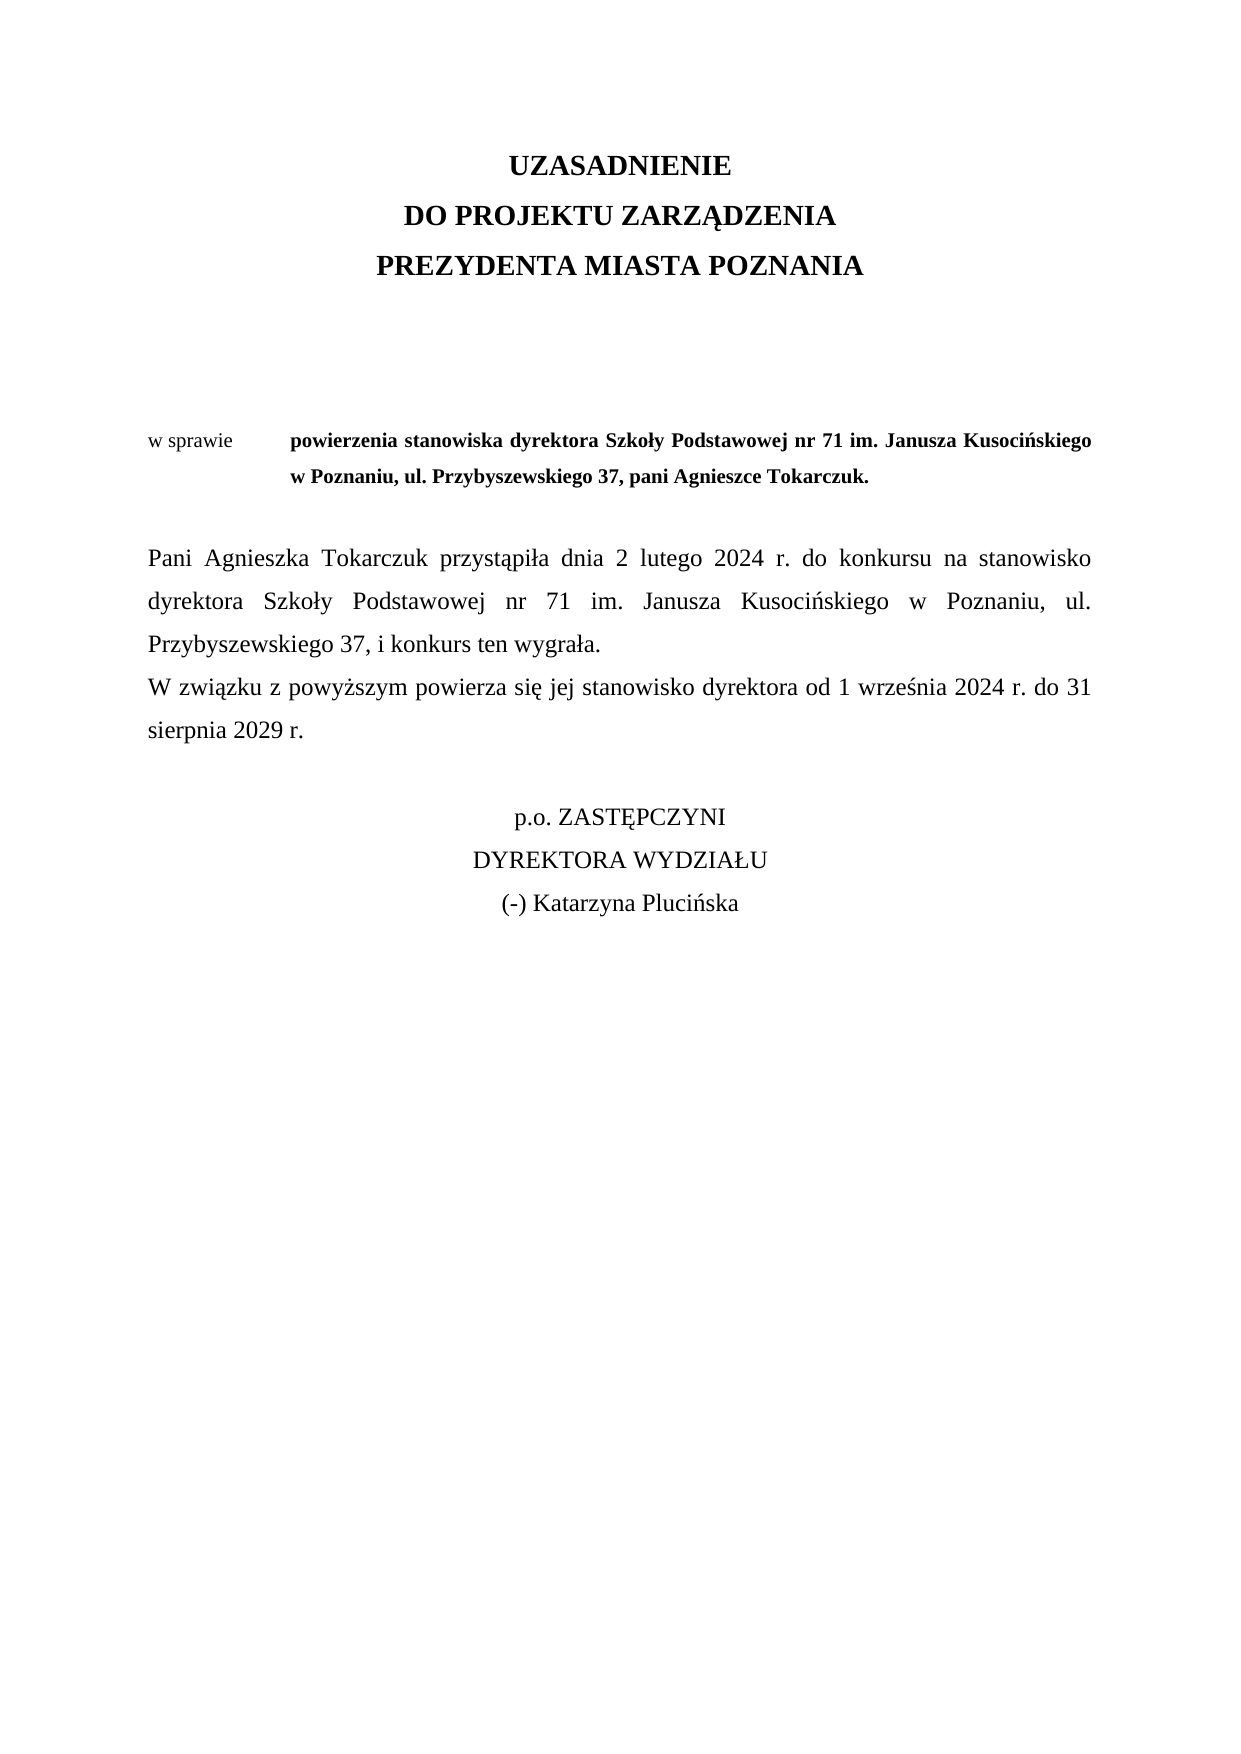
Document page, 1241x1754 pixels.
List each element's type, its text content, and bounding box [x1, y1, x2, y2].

subtitle PREZYDENTA MIASTA POZNANIA [148, 248, 1093, 282]
text W związku z powyższym powierza się jej stanowisko dyrektora od 1 września 2024 r. do 31 sierpnia 2029 r. [148, 672, 1093, 744]
text (-) Katarzyna Plucińska [148, 888, 1093, 917]
text p.o. ZASTĘPCZYNI [148, 802, 1093, 831]
subtitle UZASADNIENIE [148, 148, 1093, 181]
subtitle DO PROJEKTU ZARZĄDZENIA [148, 198, 1093, 231]
text Pani Agnieszka Tokarczuk przystąpiła dnia 2 lutego 2024 r. do konkursu na stanowisko dyrektora Szkoły Podstawowej nr 71 im. Janusza Kusocińskiego w Poznaniu, ul. Przybyszewskiego 37, i konkurs ten wygrała. [148, 543, 1093, 658]
table_header w sprawie [136, 428, 279, 500]
table_header powierzenia stanowiska dyrektora Szkoły Podstawowej nr 71 im. Janusza Kusocińskiego w Poznaniu, ul. Przybyszewskiego 37, pani Agnieszce Tokarczuk. [279, 428, 1104, 500]
text DYREKTORA WYDZIAŁU [148, 845, 1093, 874]
